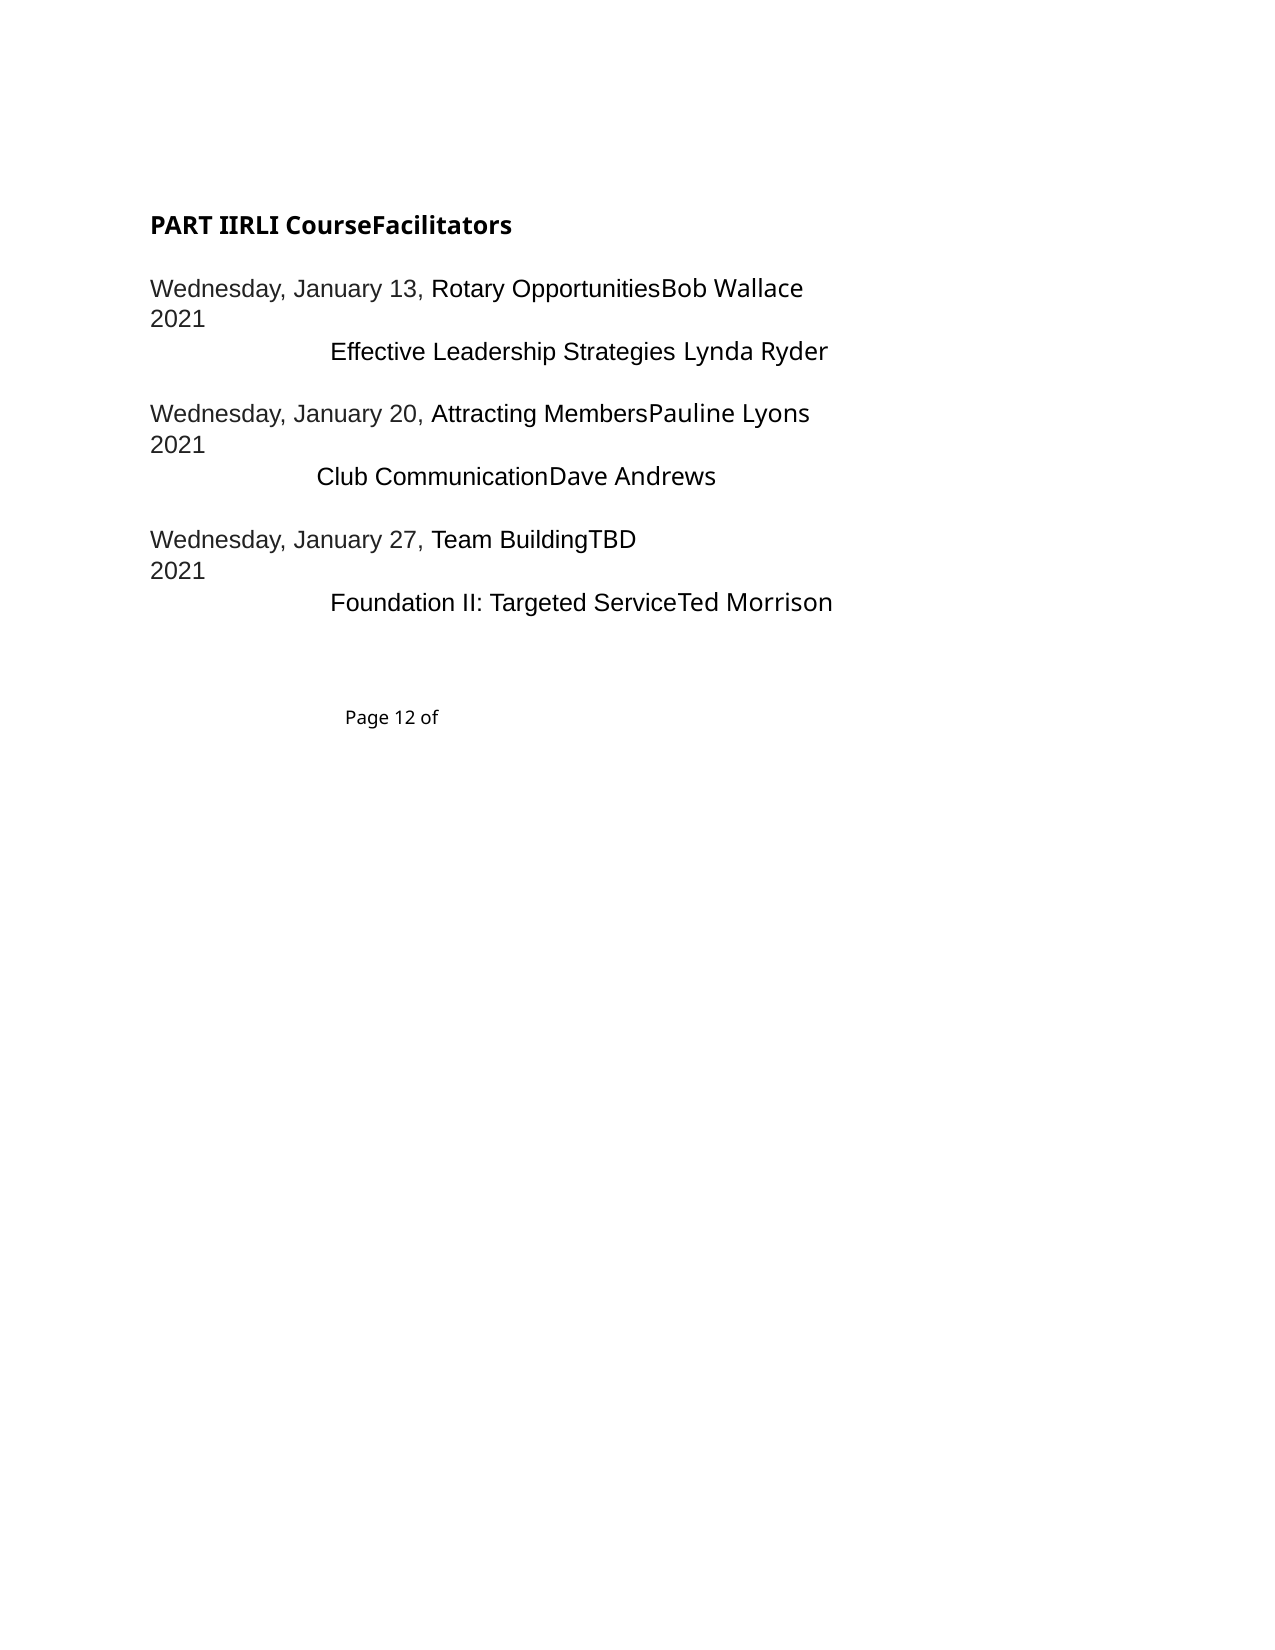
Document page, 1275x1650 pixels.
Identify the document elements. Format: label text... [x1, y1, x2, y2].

text Wednesday, January 20, Attracting MembersPauline Lyons [150, 396, 1125, 430]
text Wednesday, January 13, Rotary OpportunitiesBob Wallace [150, 270, 1125, 304]
text PART IIRLI CourseFacilitators [150, 207, 1125, 242]
text 2021 [150, 556, 1125, 584]
text Club CommunicationDave Andrews [150, 459, 1125, 493]
text 2021 [150, 430, 1125, 459]
text Wednesday, January 27, Team BuildingTBD [150, 522, 1125, 556]
text Effective Leadership Strategies Lynda Ryder [150, 333, 1125, 367]
text Page 12 of PART IIIRLI CourseFacilitators [150, 705, 1125, 730]
text 2021 [150, 304, 1125, 333]
text Foundation II: Targeted ServiceTed Morrison [150, 584, 1125, 618]
